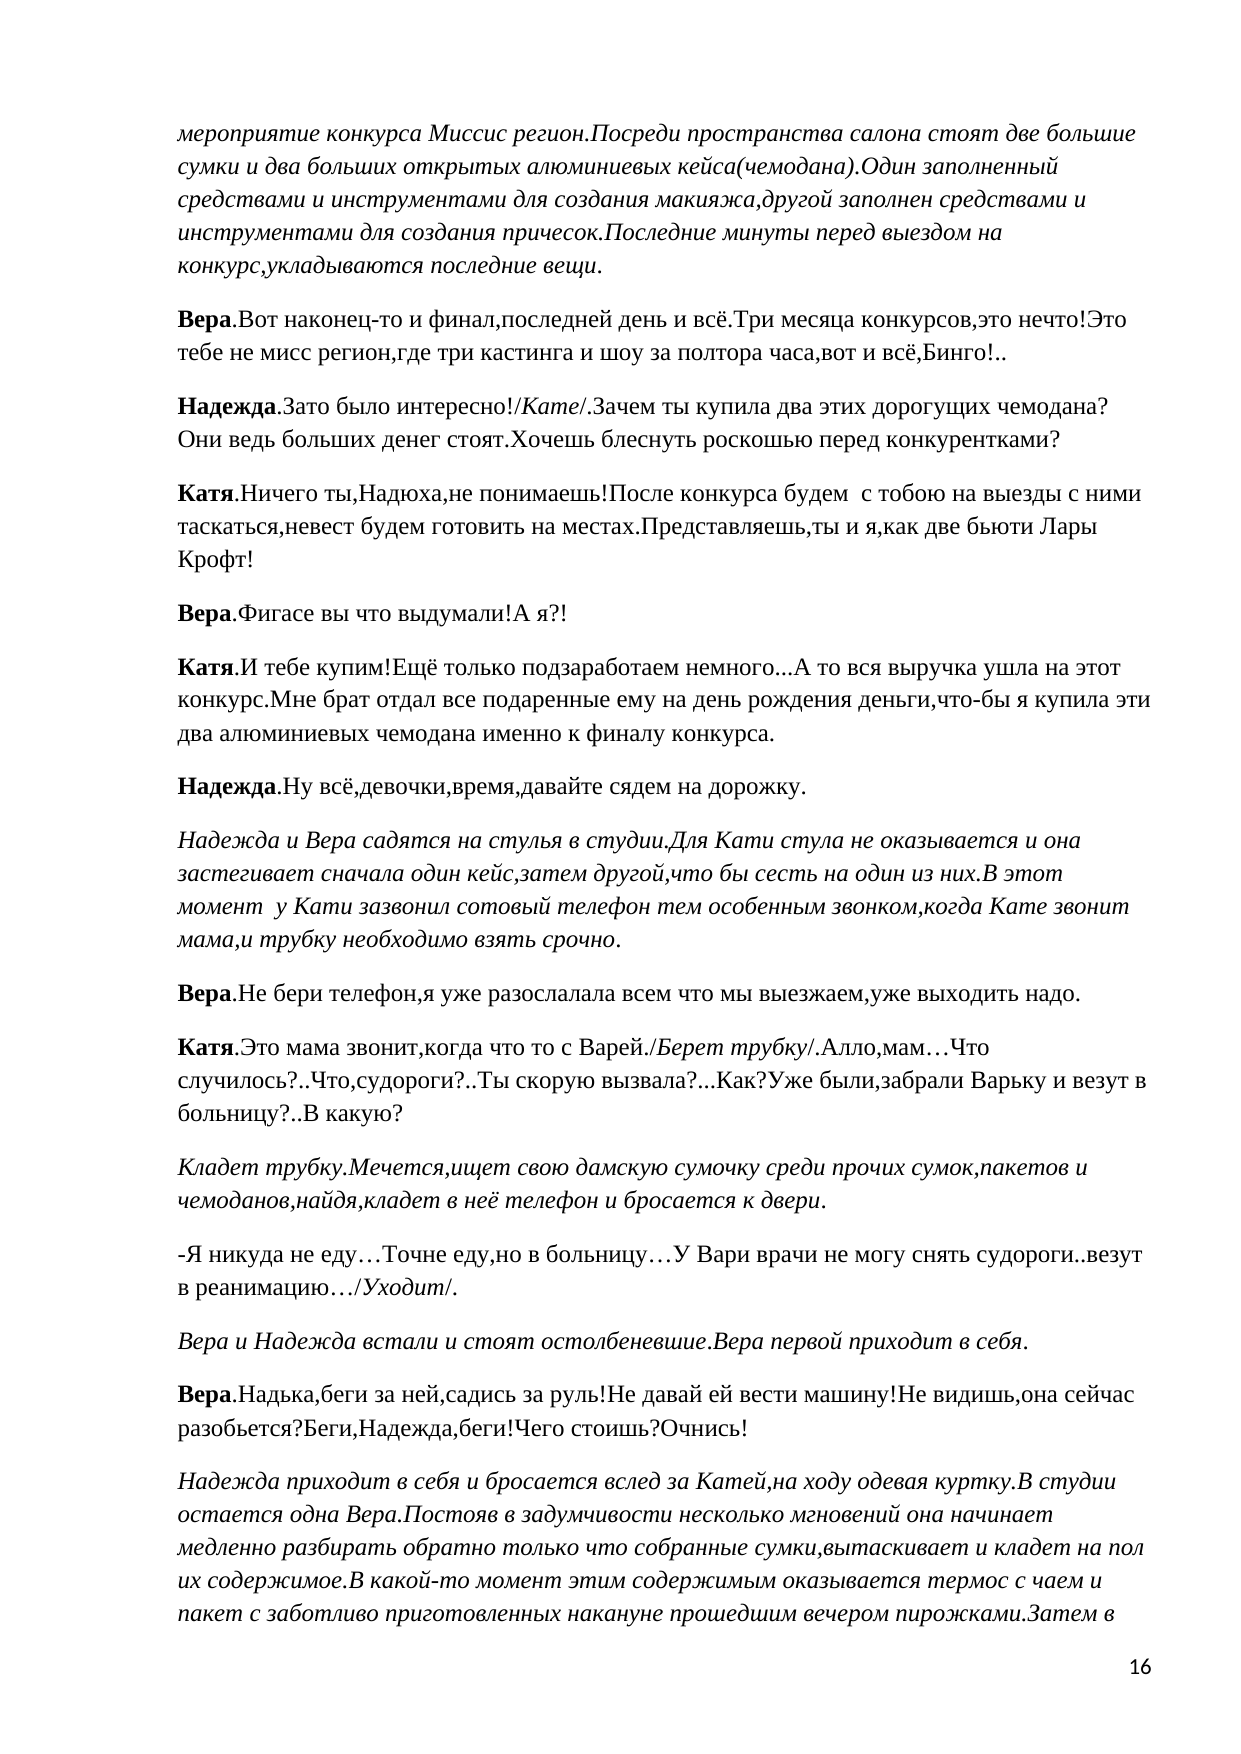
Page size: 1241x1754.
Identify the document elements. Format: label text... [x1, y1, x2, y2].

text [177, 118, 1152, 279]
text Катя.Ничего ты,Надюха,не понимаешь!После конкурса будем с тобою на выезды с ними таскаться,невест будем готовить на местах.Представляешь,ты и я,как две бьюти Лары Крофт! [177, 478, 1152, 573]
text Вера и Надежда встали и стоят остолбеневшие.Вера первой приходит в себя. [177, 1326, 1152, 1354]
text Кладет трубку.Мечется,ищет свою дамскую сумочку среди прочих сумок,пакетов и чемоданов,найдя,кладет в неё телефон и бросается к двери. [177, 1152, 1152, 1214]
text -Я никуда не еду…Точне еду,но в больницу…У Вари врачи не могу снять судороги..везут в реанимацию…/Уходит/. [177, 1239, 1152, 1301]
text Надежда.Ну всё,девочки,время,давайте сядем на дорожку. [177, 771, 1152, 800]
text Надежда.Зато было интересно!/Кате/.Зачем ты купила два этих дорогущих чемодана?Они ведь больших денег стоят.Хочешь блеснуть роскошью перед конкурентками? [177, 391, 1152, 453]
text Надежда и Вера садятся на стулья в студии.Для Кати стула не оказывается и она застегивает сначала один кейс,затем другой,что бы сесть на один из них.В этот момент у Кати зазвонил сотовый телефон тем особенным звонком,когда Кате звонит мама,и трубку необходимо взять срочно. [177, 825, 1152, 953]
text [177, 1466, 1152, 1627]
text Вера.Фигасе вы что выдумали!А я?! [177, 598, 1152, 626]
text Катя.Это мама звонит,когда что то с Варей./Берет трубку/.Алло,мам…Что случилось?..Что,судороги?..Ты скорую вызвала?...Как?Уже были,забрали Варьку и везут в больницу?..В какую? [177, 1032, 1152, 1127]
text Вера.Надька,беги за ней,садись за руль!Не давай ей вести машину!Не видишь,она сейчас разобьется?Беги,Надежда,беги!Чего стоишь?Очнись! [177, 1379, 1152, 1441]
text Вера.Не бери телефон,я уже разослалала всем что мы выезжаем,уже выходить надо. [177, 978, 1152, 1007]
text Катя.И тебе купим!Ещё только подзаработаем немного...А то вся выручка ушла на этот конкурс.Мне брат отдал все подаренные ему на день рождения деньги,что-бы я купила эти два алюминиевых чемодана именно к финалу конкурса. [177, 652, 1152, 746]
text Вера.Вот наконец-то и финал,последней день и всё.Три месяца конкурсов,это нечто!Это тебе не мисс регион,где три кастинга и шоу за полтора часа,вот и всё,Бинго!.. [177, 304, 1152, 366]
